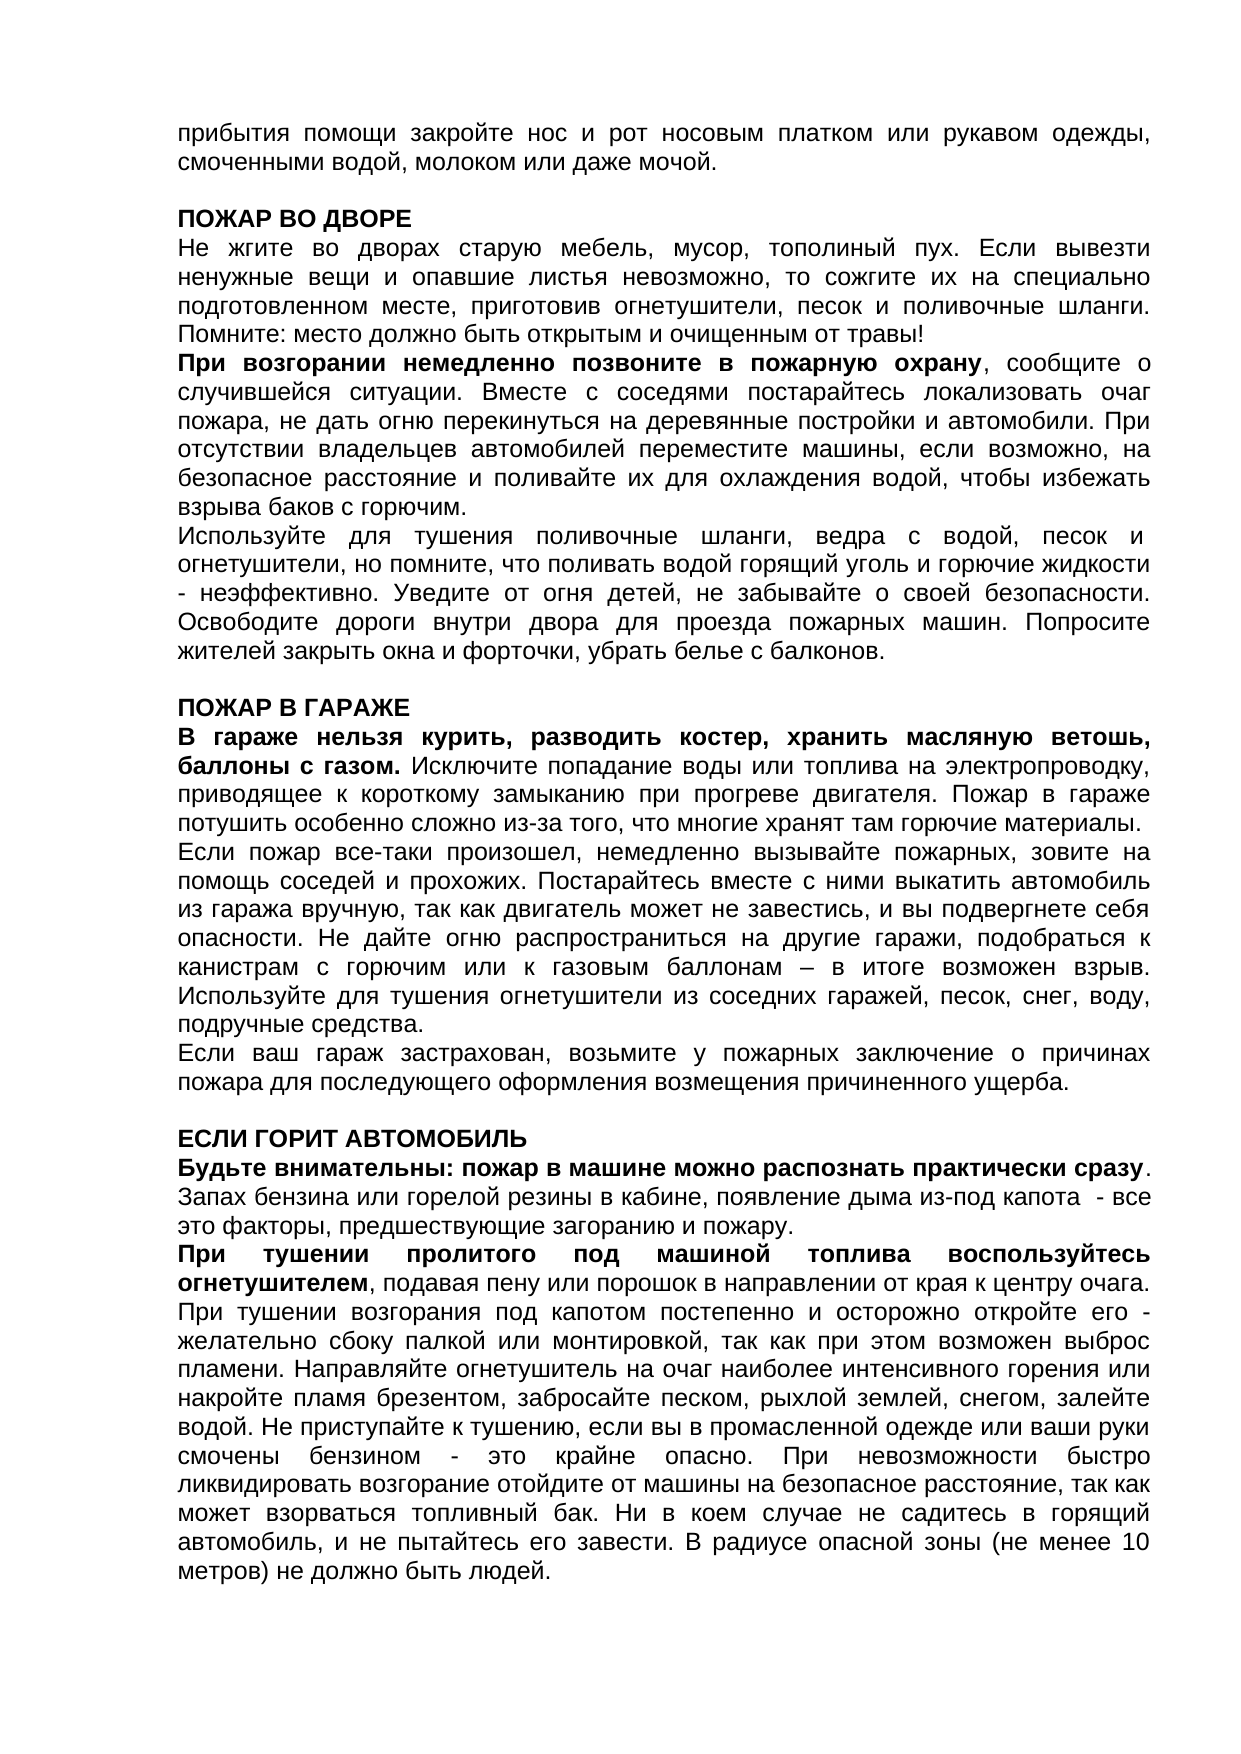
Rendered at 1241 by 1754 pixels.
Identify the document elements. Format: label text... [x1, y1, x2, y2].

text В гараже нельзя курить, разводить костер, хранить масляную ветошь, баллоны с газом. Исключите попадание воды или топлива на электропроводку, приводящее к короткому замыканию при прогреве двигателя. Пожар в гараже потушить особенно сложно из-за того, что многие хранят там горючие материалы. [177, 722, 1152, 837]
text Если ваш гараж застрахован, возьмите у пожарных заключение о причинах пожара для последующего оформления возмещения причиненного ущерба. [177, 1038, 1152, 1096]
text Будьте внимательны: пожар в машине можно распознать практически сразу. Запах бензина или горелой резины в кабине, появление дыма из-под капота - все это факторы, предшествующие загоранию и пожару. [177, 1153, 1152, 1239]
text Не жгите во дворах старую мебель, мусор, тополиный пух. Если вывезти ненужные вещи и опавшие листья невозможно, то сожгите их на специально подготовленном месте, приготовив огнетушители, песок и поливочные шланги. Помните: место должно быть открытым и очищенным от травы! [177, 233, 1152, 348]
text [177, 118, 1152, 176]
text ЕСЛИ ГОРИТ АВТОМОБИЛЬ [177, 1124, 1152, 1153]
text ПОЖАР ВО ДВОРЕ [177, 204, 1152, 233]
text При тушении пролитого под машиной топлива воспользуйтесь огнетушителем, подавая пену или порошок в направлении от края к центру очага. При тушении возгорания под капотом постепенно и осторожно откройте его - желательно сбоку палкой или монтировкой, так как при этом возможен выброс пламени. Направляйте огнетушитель на очаг наиболее интенсивного горения или накройте пламя брезентом, забросайте песком, рыхлой землей, снегом, залейте водой. Не приступайте к тушению, если вы в промасленной одежде или ваши руки смочены бензином - это крайне опасно. При невозможности быстро ликвидировать возгорание отойдите от машины на безопасное расстояние, так как может взорваться топливный бак. Ни в коем случае не садитесь в горящий автомобиль, и не пытайтесь его завести. В радиусе опасной зоны (не менее ) не должно быть людей. [177, 1239, 1152, 1584]
text ПОЖАР В ГАРАЖЕ [177, 693, 1152, 722]
text При возгорании немедленно позвоните в пожарную охрану, сообщите о случившейся ситуации. Вместе с соседями постарайтесь локализовать очаг пожара, не дать огню перекинуться на деревянные постройки и автомобили. При отсутствии владельцев автомобилей переместите машины, если возможно, на безопасное расстояние и поливайте их для охлаждения водой, чтобы избежать взрыва баков с горючим. [177, 348, 1152, 521]
text Используйте для тушения поливочные шланги, ведра с водой, песок и огнетушители, но помните, что поливать водой горящий уголь и горючие жидкости - неэффективно. Уведите от огня детей, не забывайте о своей безопасности. Освободите дороги внутри двора для проезда пожарных машин. Попросите жителей закрыть окна и форточки, убрать белье с балконов. [177, 521, 1152, 664]
text Если пожар все-таки произошел, немедленно вызывайте пожарных, зовите на помощь соседей и прохожих. Постарайтесь вместе с ними выкатить автомобиль из гаража вручную, так как двигатель может не завестись, и вы подвергнете себя опасности. Не дайте огню распространиться на другие гаражи, подобраться к канистрам с горючим или к газовым баллонам – в итоге возможен взрыв. Используйте для тушения огнетушители из соседних гаражей, песок, снег, воду, подручные средства. [177, 837, 1152, 1038]
